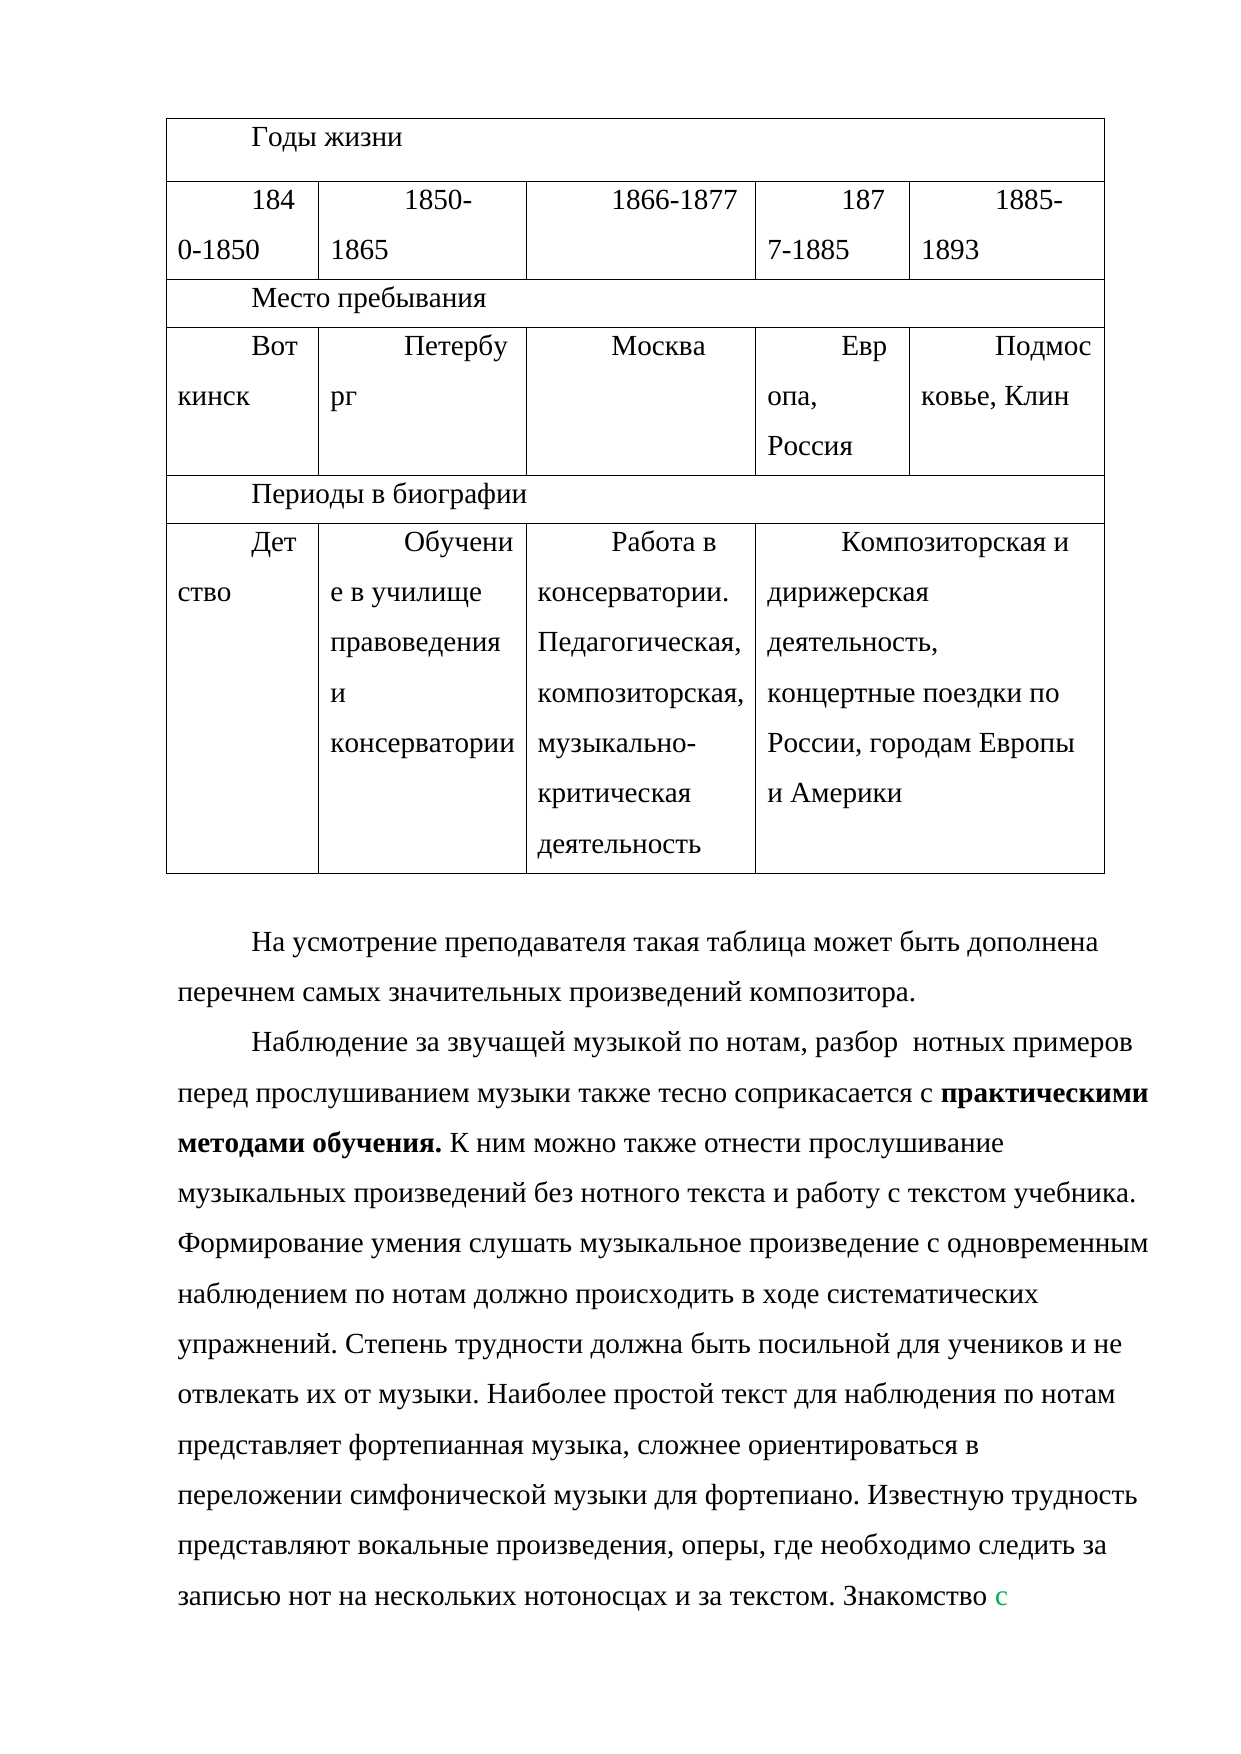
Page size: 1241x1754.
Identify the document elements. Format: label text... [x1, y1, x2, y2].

table_cell 1850-1865 [319, 182, 526, 279]
table_cell 1840-1850 [167, 182, 318, 279]
text На усмотрение преподавателя такая таблица может быть дополнена перечнем самых значительных произведений композитора. [177, 924, 1152, 1008]
table_cell Детство [167, 524, 318, 872]
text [177, 1024, 1152, 1611]
table_cell 1877-1885 [756, 182, 909, 279]
table_cell Место пребывания [167, 280, 1104, 327]
table_cell 1885-1893 [910, 182, 1104, 279]
table_header Годы жизни [167, 119, 1104, 181]
table_cell 1866-1877 [527, 182, 755, 279]
table_cell Обучение в училище правоведения и консерватории [319, 524, 526, 872]
table_cell Воткинск [167, 328, 318, 475]
table_cell Петербург [319, 328, 526, 475]
table_cell Композиторская и дирижерская деятельность, концертные поездки по России, городам Европы и Америки [756, 524, 1104, 872]
table_cell Москва [527, 328, 755, 475]
table_cell Работа в консерватории. Педагогическая, композиторская, музыкально-критическая деятельность [527, 524, 755, 872]
table_cell Периоды в биографии [167, 476, 1104, 523]
table_cell Европа, Россия [756, 328, 909, 475]
table_cell Подмосковье, Клин [910, 328, 1104, 475]
